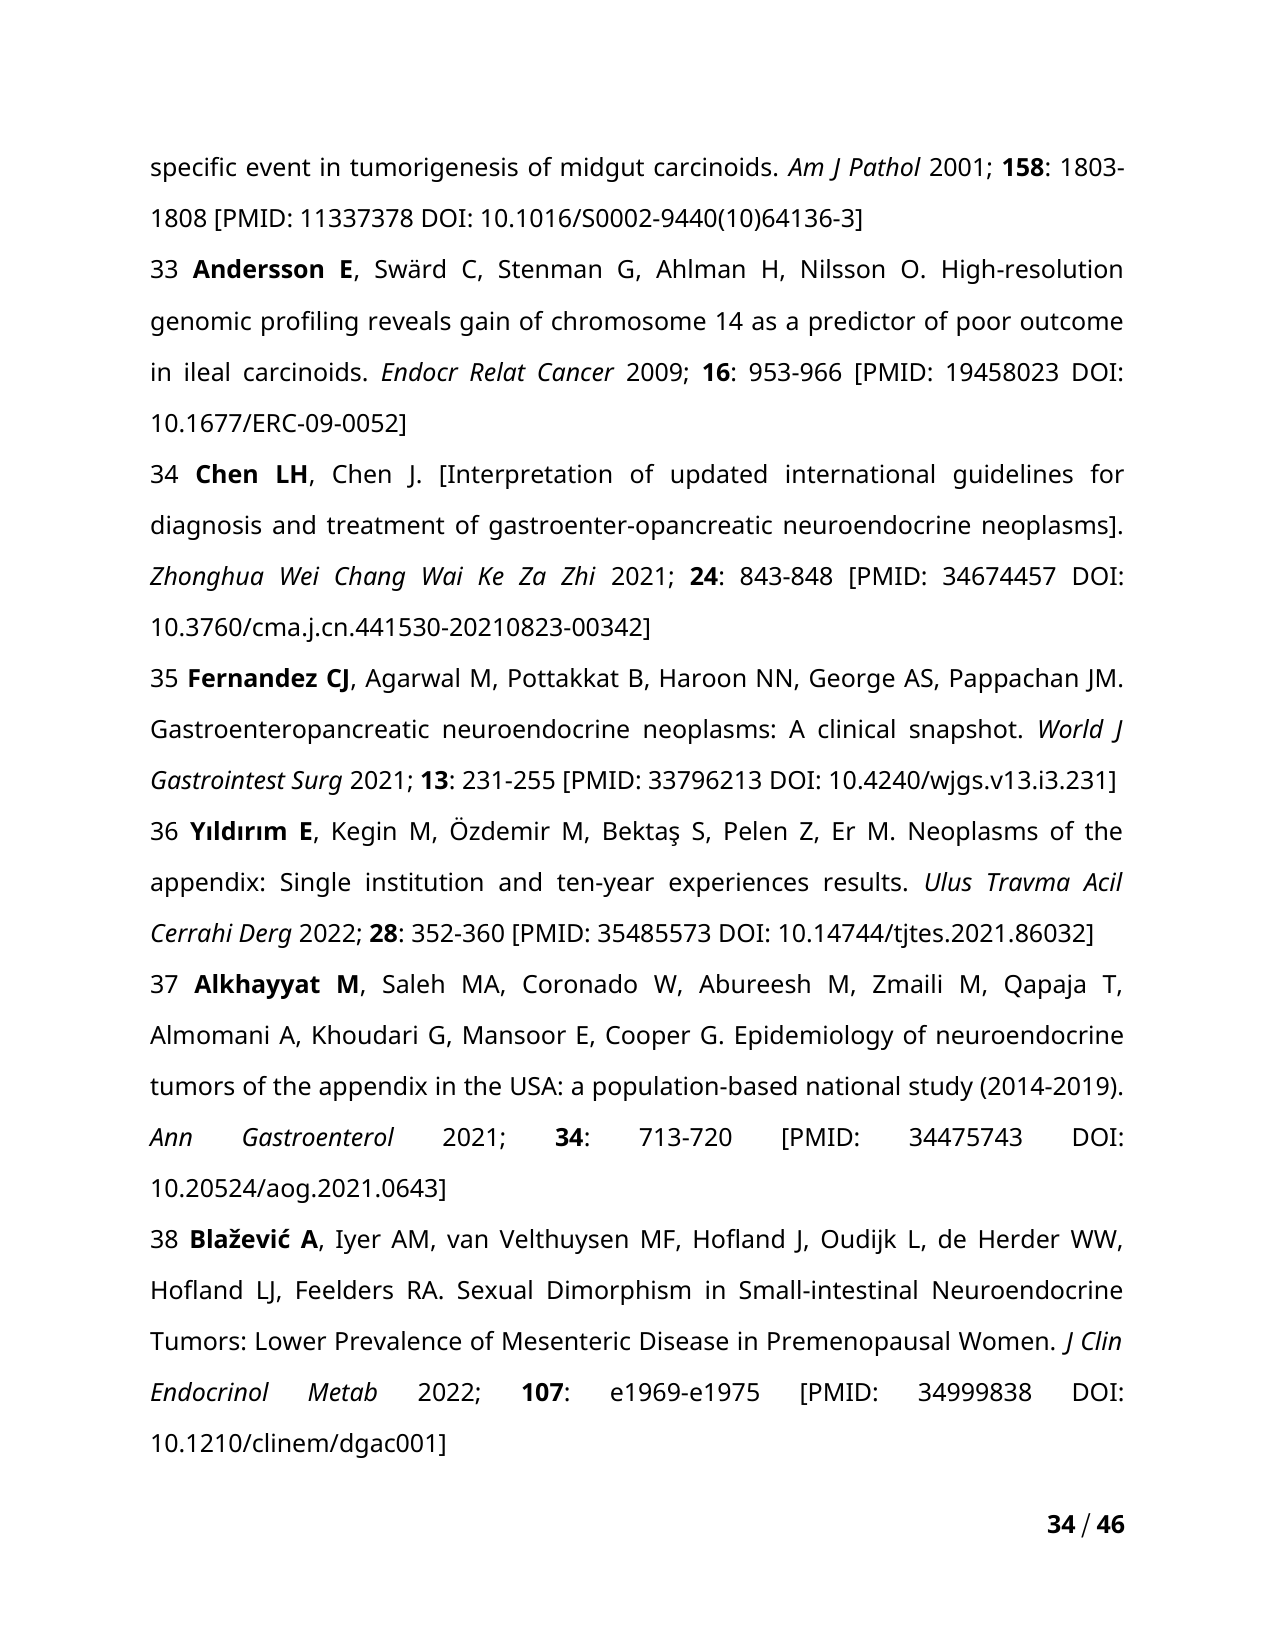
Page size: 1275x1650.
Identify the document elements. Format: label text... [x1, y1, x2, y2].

text 33 Andersson E, Swärd C, Stenman G, Ahlman H, Nilsson O. High-resolution genomic profiling reveals gain of chromosome 14 as a predictor of poor outcome in ileal carcinoids. Endocr Relat Cancer 2009; 16: 953-966 [PMID: 19458023 DOI: 10.1677/ERC-09-0052] [150, 252, 1125, 439]
text 35 Fernandez CJ, Agarwal M, Pottakkat B, Haroon NN, George AS, Pappachan JM. Gastroenteropancreatic neuroendocrine neoplasms: A clinical snapshot. World J Gastrointest Surg 2021; 13: 231-255 [PMID: 33796213 DOI: 10.4240/wjgs.v13.i3.231] [150, 660, 1125, 797]
text 34 Chen LH, Chen J. [Interpretation of updated international guidelines for diagnosis and treatment of gastroenter-opancreatic neuroendocrine neoplasms]. Zhonghua Wei Chang Wai Ke Za Zhi 2021; 24: 843-848 [PMID: 34674457 DOI: 10.3760/cma.j.cn.441530-20210823-00342] [150, 456, 1125, 643]
text 36 Yıldırım E, Kegin M, Özdemir M, Bektaş S, Pelen Z, Er M. Neoplasms of the appendix: Single institution and ten-year experiences results. Ulus Travma Acil Cerrahi Derg 2022; 28: 352-360 [PMID: 35485573 DOI: 10.14744/tjtes.2021.86032] [150, 813, 1125, 950]
text 37 Alkhayyat M, Saleh MA, Coronado W, Abureesh M, Zmaili M, Qapaja T, Almomani A, Khoudari G, Mansoor E, Cooper G. Epidemiology of neuroendocrine tumors of the appendix in the USA: a population-based national study (2014-2019). Ann Gastroenterol 2021; 34: 713-720 [PMID: 34475743 DOI: 10.20524/aog.2021.0643] [150, 967, 1125, 1205]
text 38 Blažević A, Iyer AM, van Velthuysen MF, Hofland J, Oudijk L, de Herder WW, Hofland LJ, Feelders RA. Sexual Dimorphism in Small-intestinal Neuroendocrine Tumors: Lower Prevalence of Mesenteric Disease in Premenopausal Women. J Clin Endocrinol Metab 2022; 107: e1969-e1975 [PMID: 34999838 DOI: 10.1210/clinem/dgac001] [150, 1222, 1125, 1460]
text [150, 150, 1125, 235]
